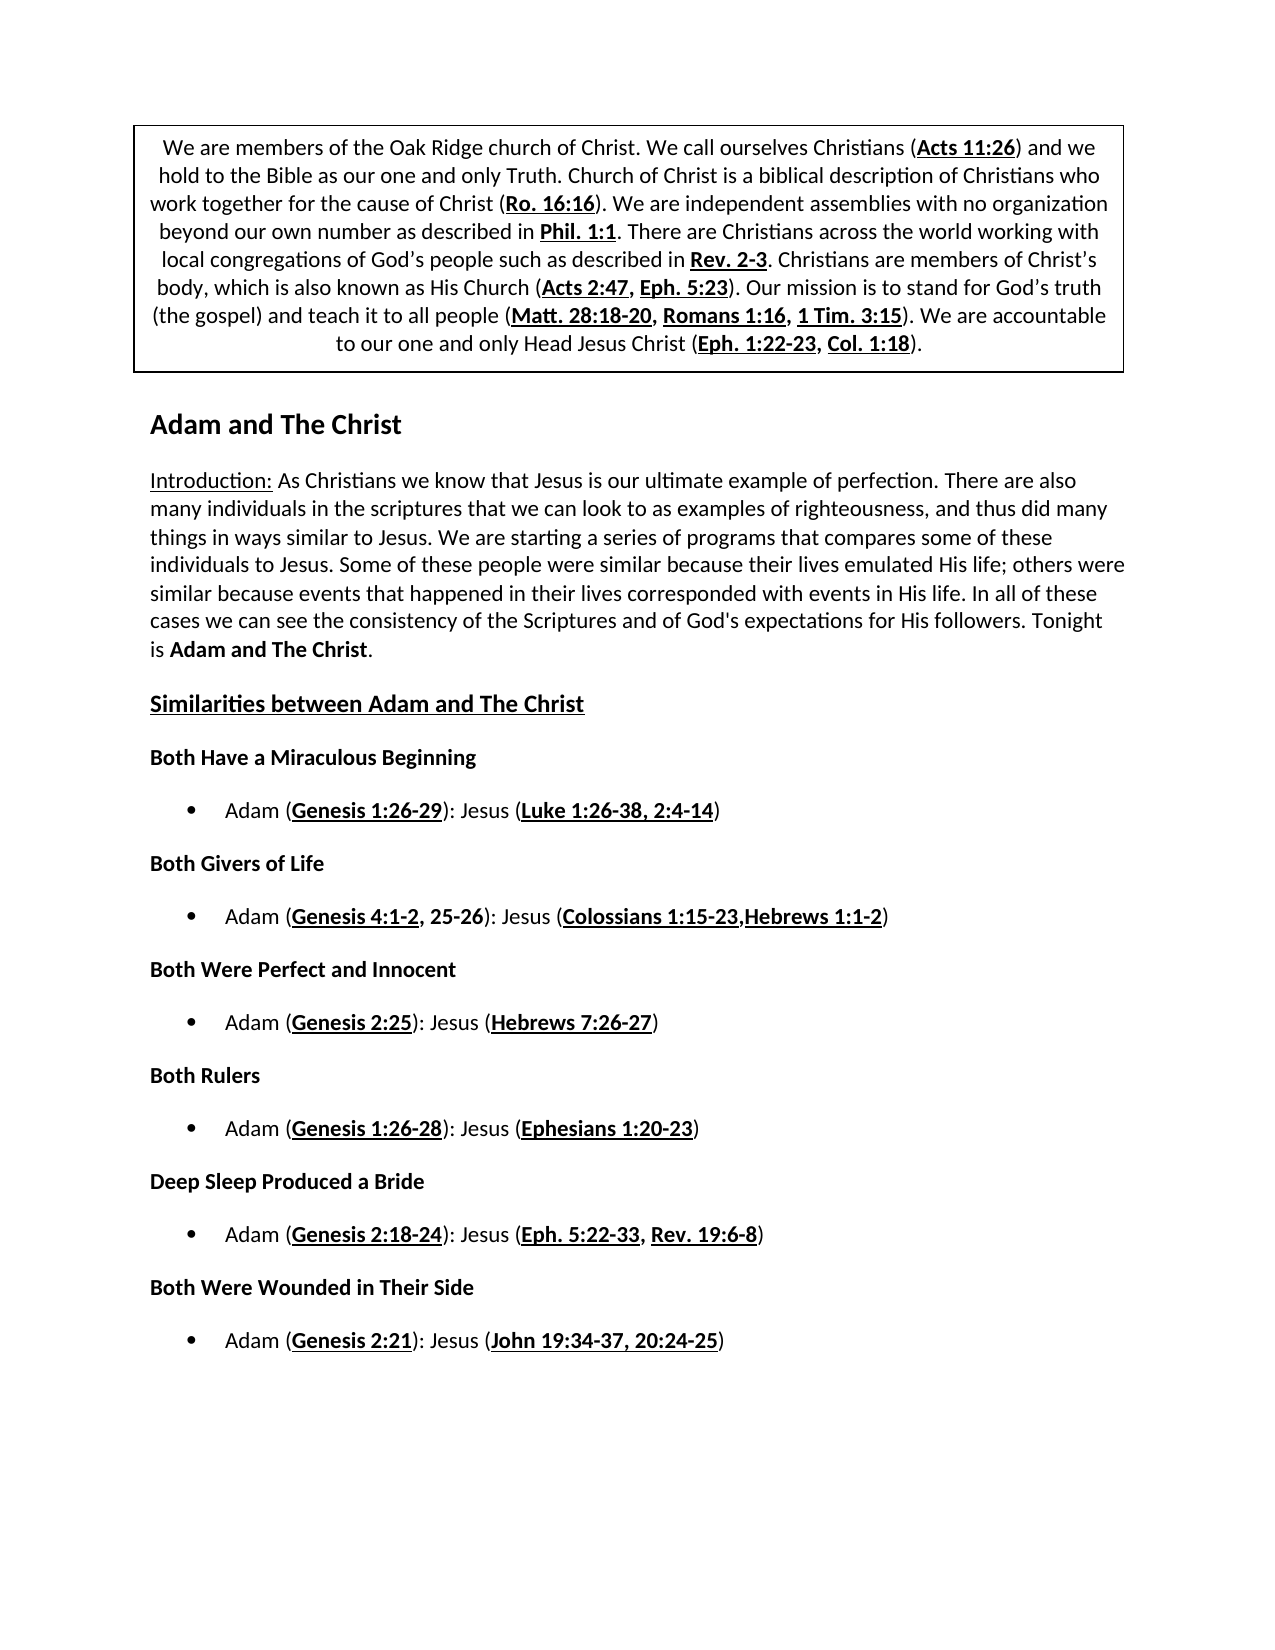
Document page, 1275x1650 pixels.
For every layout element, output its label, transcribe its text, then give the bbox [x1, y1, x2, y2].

list Adam (Genesis 2:21): Jesus (John 19:34-37, 20:24-25) [187, 1326, 1125, 1354]
list Adam (Genesis 2:18-24): Jesus (Eph. 5:22-33, Rev. 19:6-8) [187, 1220, 1125, 1248]
text Both Were Wounded in Their Side [150, 1273, 1125, 1301]
list Adam (Genesis 4:1-2, 25-26): Jesus (Colossians 1:15-23,Hebrews 1:1-2) [187, 902, 1125, 930]
list Adam (Genesis 2:25): Jesus (Hebrews 7:26-27) [187, 1008, 1125, 1036]
text Adam and The Christ [150, 406, 1125, 442]
list Adam (Genesis 1:26-29): Jesus (Luke 1:26-38, 2:4-14) [187, 796, 1125, 824]
text Introduction: As Christians we know that Jesus is our ultimate example of perfection. There are also many individuals in the scriptures that we can look to as examples of righteousness, and thus did many things in ways similar to Jesus. We are starting a series of programs that compares some of these individuals to Jesus. Some of these people were similar because their lives emulated His life; others were similar because events that happened in their lives corresponded with events in His life. In all of these cases we can see the consistency of the Scriptures and of God's expectations for His followers. Tonight is Adam and The Christ. [150, 467, 1125, 663]
text Both Rulers [150, 1061, 1125, 1089]
text Similarities between Adam and The Christ [150, 688, 1125, 718]
text Both Givers of Life [150, 849, 1125, 877]
text Both Have a Miraculous Beginning [150, 743, 1125, 771]
text Deep Sleep Produced a Bride [150, 1167, 1125, 1195]
list Adam (Genesis 1:26-28): Jesus (Ephesians 1:20-23) [187, 1114, 1125, 1142]
text Both Were Perfect and Innocent [150, 955, 1125, 983]
